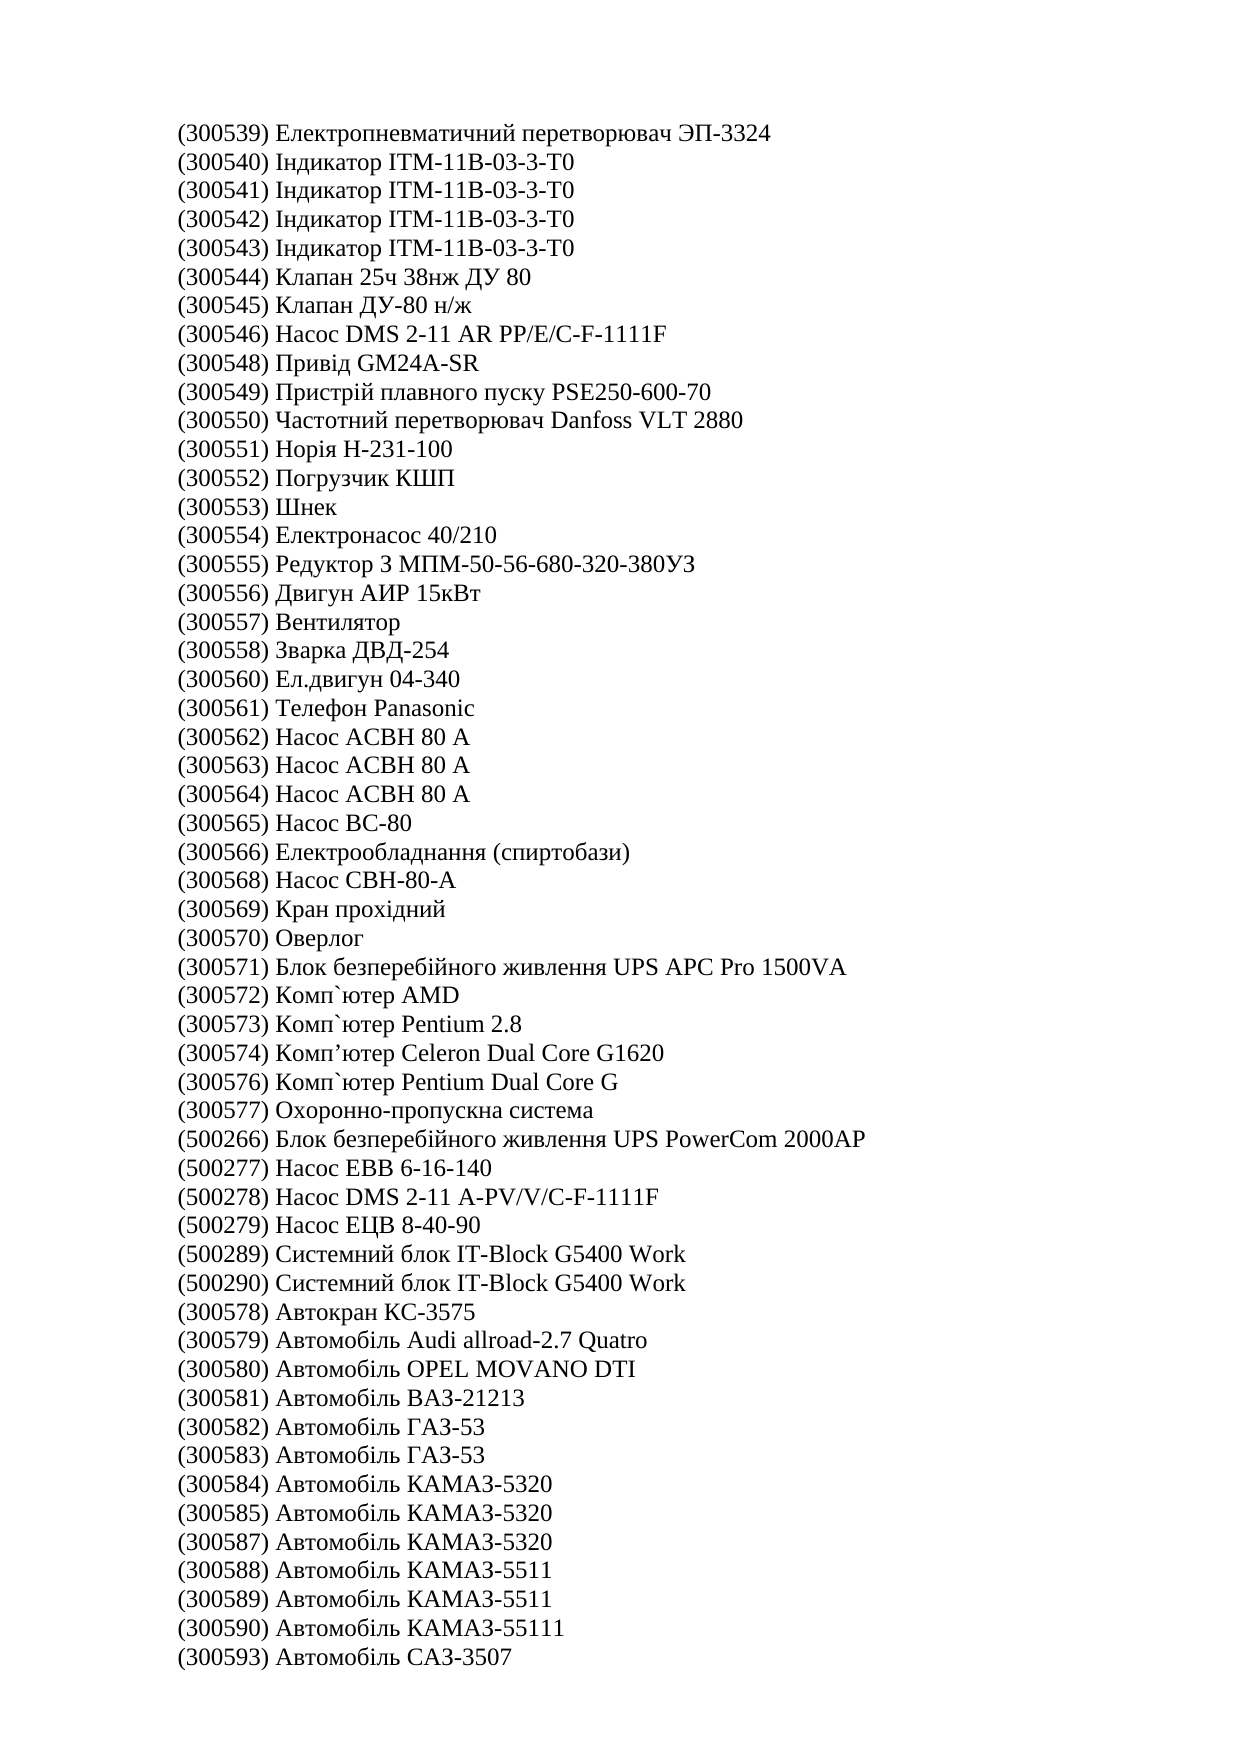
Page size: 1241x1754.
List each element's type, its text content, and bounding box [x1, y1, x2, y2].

text (300540) Індикатор ІТМ-11В-03-3-Т0 [177, 147, 1166, 176]
text (300583) Автомобіль ГАЗ-53 [177, 1441, 1166, 1469]
text (500277) Насос ЕВВ 6-16-140 [177, 1153, 1166, 1182]
text (300541) Індикатор ІТМ-11В-03-3-Т0 [177, 176, 1166, 204]
text (500290) Системний блок IT-Block G5400 Work [177, 1268, 1166, 1297]
text (500279) Насос ЕЦВ 8-40-90 [177, 1211, 1166, 1239]
text (300588) Автомобіль КАМАЗ-5511 [177, 1556, 1166, 1584]
text (300593) Автомобіль САЗ-3507 [177, 1642, 1166, 1671]
text (300542) Індикатор ІТМ-11В-03-3-Т0 [177, 204, 1166, 233]
text (300548) Привід GM24A-SR [177, 348, 1166, 377]
text (300545) Клапан ДУ-80 н/ж [177, 291, 1166, 319]
text (300543) Індикатор ІТМ-11В-03-3-Т0 [177, 233, 1166, 262]
text (300565) Насос ВС-80 [177, 808, 1166, 837]
text (300584) Автомобіль КАМАЗ-5320 [177, 1469, 1166, 1498]
text (300573) Комп`ютер Pentium 2.8 [177, 1009, 1166, 1038]
text (300539) Електропневматичний перетворювач ЭП-3324 [177, 118, 1166, 147]
text (300585) Автомобіль КАМАЗ-5320 [177, 1498, 1166, 1527]
text (500289) Системний блок IT-Block G5400 Work [177, 1239, 1166, 1268]
text (300556) Двигун АИР 15кВт [177, 578, 1166, 607]
text (300566) Електрообладнання (спиртобази) [177, 837, 1166, 866]
text (300549) Пристрій плавного пуску PSE250-600-70 [177, 377, 1166, 406]
text (500278) Насос DMS 2-11 A-PV/V/C-F-1111F [177, 1182, 1166, 1211]
text (300580) Автомобіль OPEL MOVANO DTI [177, 1354, 1166, 1383]
text (300550) Частотний перетворювач Danfoss VLT 2880 [177, 406, 1166, 434]
text (300555) Редуктор З МПМ-50-56-680-320-380УЗ [177, 549, 1166, 578]
text (300579) Автомобіль Audi allroad-2.7 Quatro [177, 1326, 1166, 1354]
text (300572) Комп`ютер AMD [177, 981, 1166, 1009]
text (300560) Ел.двигун 04-340 [177, 664, 1166, 693]
text (300576) Комп`ютер Pentium Dual Core G [177, 1067, 1166, 1096]
text (300558) Зварка ДВД-254 [177, 636, 1166, 664]
text (300563) Насос АСВН 80 А [177, 751, 1166, 779]
text (300574) Комп’ютер Celeron Dual Core G1620 [177, 1038, 1166, 1067]
text (300570) Оверлог [177, 923, 1166, 952]
text (300554) Електронасос 40/210 [177, 521, 1166, 549]
text (300553) Шнек [177, 492, 1166, 521]
text (300557) Вентилятор [177, 607, 1166, 636]
text (500266) Блок безперебійного живлення UPS PowerCom 2000AP [177, 1124, 1166, 1153]
text (300581) Автомобіль ВАЗ-21213 [177, 1383, 1166, 1412]
text (300577) Охоронно-пропускна система [177, 1096, 1166, 1124]
text (300544) Клапан 25ч 38нж ДУ 80 [177, 262, 1166, 291]
text (300568) Насос СВН-80-А [177, 866, 1166, 894]
text (300552) Погрузчик КШП [177, 463, 1166, 492]
text (300562) Насос АСВН 80 А [177, 722, 1166, 751]
text (300571) Блок безперебійного живлення UPS APC Pro 1500VA [177, 952, 1166, 981]
text (300582) Автомобіль ГАЗ-53 [177, 1412, 1166, 1441]
text (300590) Автомобіль КАМАЗ-55111 [177, 1613, 1166, 1642]
text (300551) Норія Н-231-100 [177, 434, 1166, 463]
text (300589) Автомобіль КАМАЗ-5511 [177, 1584, 1166, 1613]
text (300587) Автомобіль КАМАЗ-5320 [177, 1527, 1166, 1556]
text (300561) Телефон Panasonic [177, 693, 1166, 722]
text (300546) Насос DMS 2-11 AR PP/E/C-F-1111F [177, 319, 1166, 348]
text (300578) Автокран КС-3575 [177, 1297, 1166, 1326]
text (300569) Кран прохідний [177, 894, 1166, 923]
text (300564) Насос АСВН 80 А [177, 779, 1166, 808]
